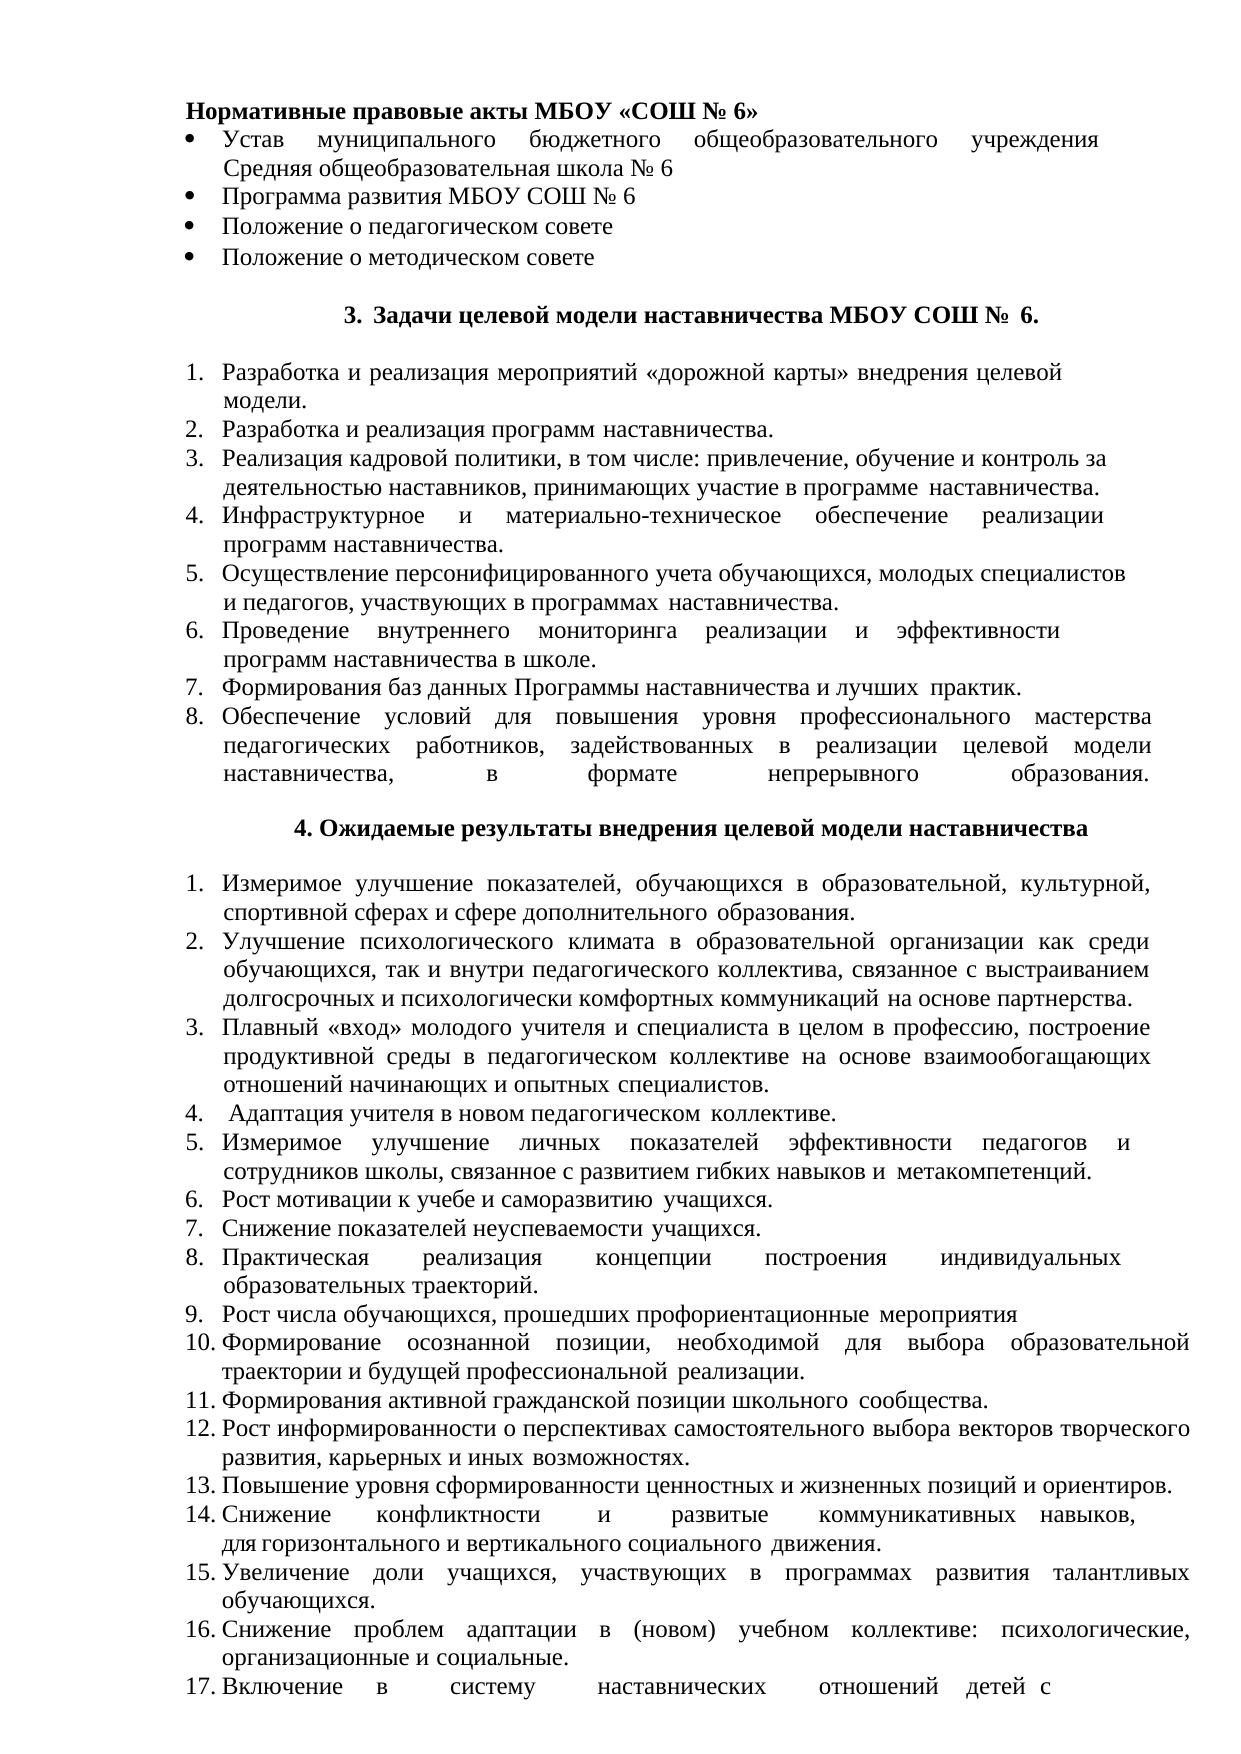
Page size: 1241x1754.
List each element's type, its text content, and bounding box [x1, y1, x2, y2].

list Рост информированности о перспективах самостоятельного выбора векторов творческого развития, карьерных и иных возможностях. [185, 1414, 1190, 1471]
list Инфраструктурное и материально-техническое обеспечение реализации программ наставничества. [185, 500, 1104, 558]
list Формирование осознанной позиции, необходимой для выбора образовательной траектории и будущей профессиональной реализации. [185, 1328, 1190, 1385]
list Рост числа обучающихся, прошедших профориентационные мероприятия [185, 1299, 1190, 1328]
list Плавный «вход» молодого учителя и специалиста в целом в профессию, построение продуктивной среды в педагогическом коллективе на основе взаимообогащающих отношений начинающих и опытных специалистов. [185, 1012, 1152, 1098]
list Проведение внутреннего мониторинга реализации и эффективности программ наставничества в школе. [185, 615, 1061, 673]
list Измеримое улучшение личных показателей эффективности педагогов и сотрудников школы, связанное с развитием гибких навыков и метакомпетенций. [185, 1127, 1131, 1184]
list Улучшение психологического климата в образовательной организации как среди обучающихся, так и внутри педагогического коллектива, связанное с выстраиванием долгосрочных и психологически комфортных коммуникаций на основе партнерства. [185, 926, 1151, 1012]
list Разработка и реализация программ наставничества. [185, 414, 1190, 443]
list Снижение показателей неуспеваемости учащихся. [185, 1213, 1190, 1242]
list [185, 1672, 1190, 1700]
list Адаптация учителя в новом педагогическом коллективе. [185, 1098, 1190, 1127]
list Реализация кадровой политики, в том числе: привлечение, обучение и контроль за деятельностью наставников, принимающих участие в программе наставничества. [185, 443, 1107, 500]
list Программа развития МБОУ СОШ № 6 [185, 182, 1111, 210]
list Задачи целевой модели наставничества МБОУ СОШ № 6. [192, 301, 1190, 329]
list Снижение проблем адаптации в (новом) учебном коллективе: психологические, организационные и социальные. [185, 1614, 1190, 1672]
list Разработка и реализация мероприятий «дорожной карты» внедрения целевой модели. [185, 358, 1063, 414]
list Положение о педагогическом совете [185, 210, 1190, 241]
list Обеспечение условий для повышения уровня профессионального мастерства педагогических работников, задействованных в реализации целевой модели наставничества, в формате непрерывного образования. [185, 701, 1152, 787]
list Повышение уровня сформированности ценностных и жизненных позиций и ориентиров. [185, 1471, 1190, 1500]
text 4. Ожидаемые результаты внедрения целевой модели наставничества [192, 814, 1190, 842]
list Устав муниципального бюджетного общеобразовательного учреждения Средняя общеобразовательная школа № 6 [185, 125, 1099, 182]
list Формирования активной гражданской позиции школьного сообщества. [185, 1385, 1190, 1414]
list Формирования баз данных Программы наставничества и лучших практик. [185, 673, 1190, 701]
list Увеличение доли учащихся, участвующих в программах развития талантливых обучающихся. [185, 1557, 1190, 1614]
text Нормативные правовые акты МБОУ «СОШ № 6» [186, 98, 1190, 125]
list Практическая реализация концепции построения индивидуальных образовательных траекторий. [185, 1242, 1122, 1299]
list Рост мотивации к учебе и саморазвитию учащихся. [185, 1184, 1190, 1213]
list Осуществление персонифицированного учета обучающихся, молодых специалистов и педагогов, участвующих в программах наставничества. [185, 558, 1126, 615]
list Положение о методическом совете [185, 241, 1190, 271]
list Снижение конфликтности и развитые коммуникативных навыков, для горизонтального и вертикального социального движения. [185, 1500, 1190, 1557]
list Измеримое улучшение показателей, обучающихся в образовательной, культурной, спортивной сферах и сфере дополнительного образования. [185, 869, 1151, 926]
